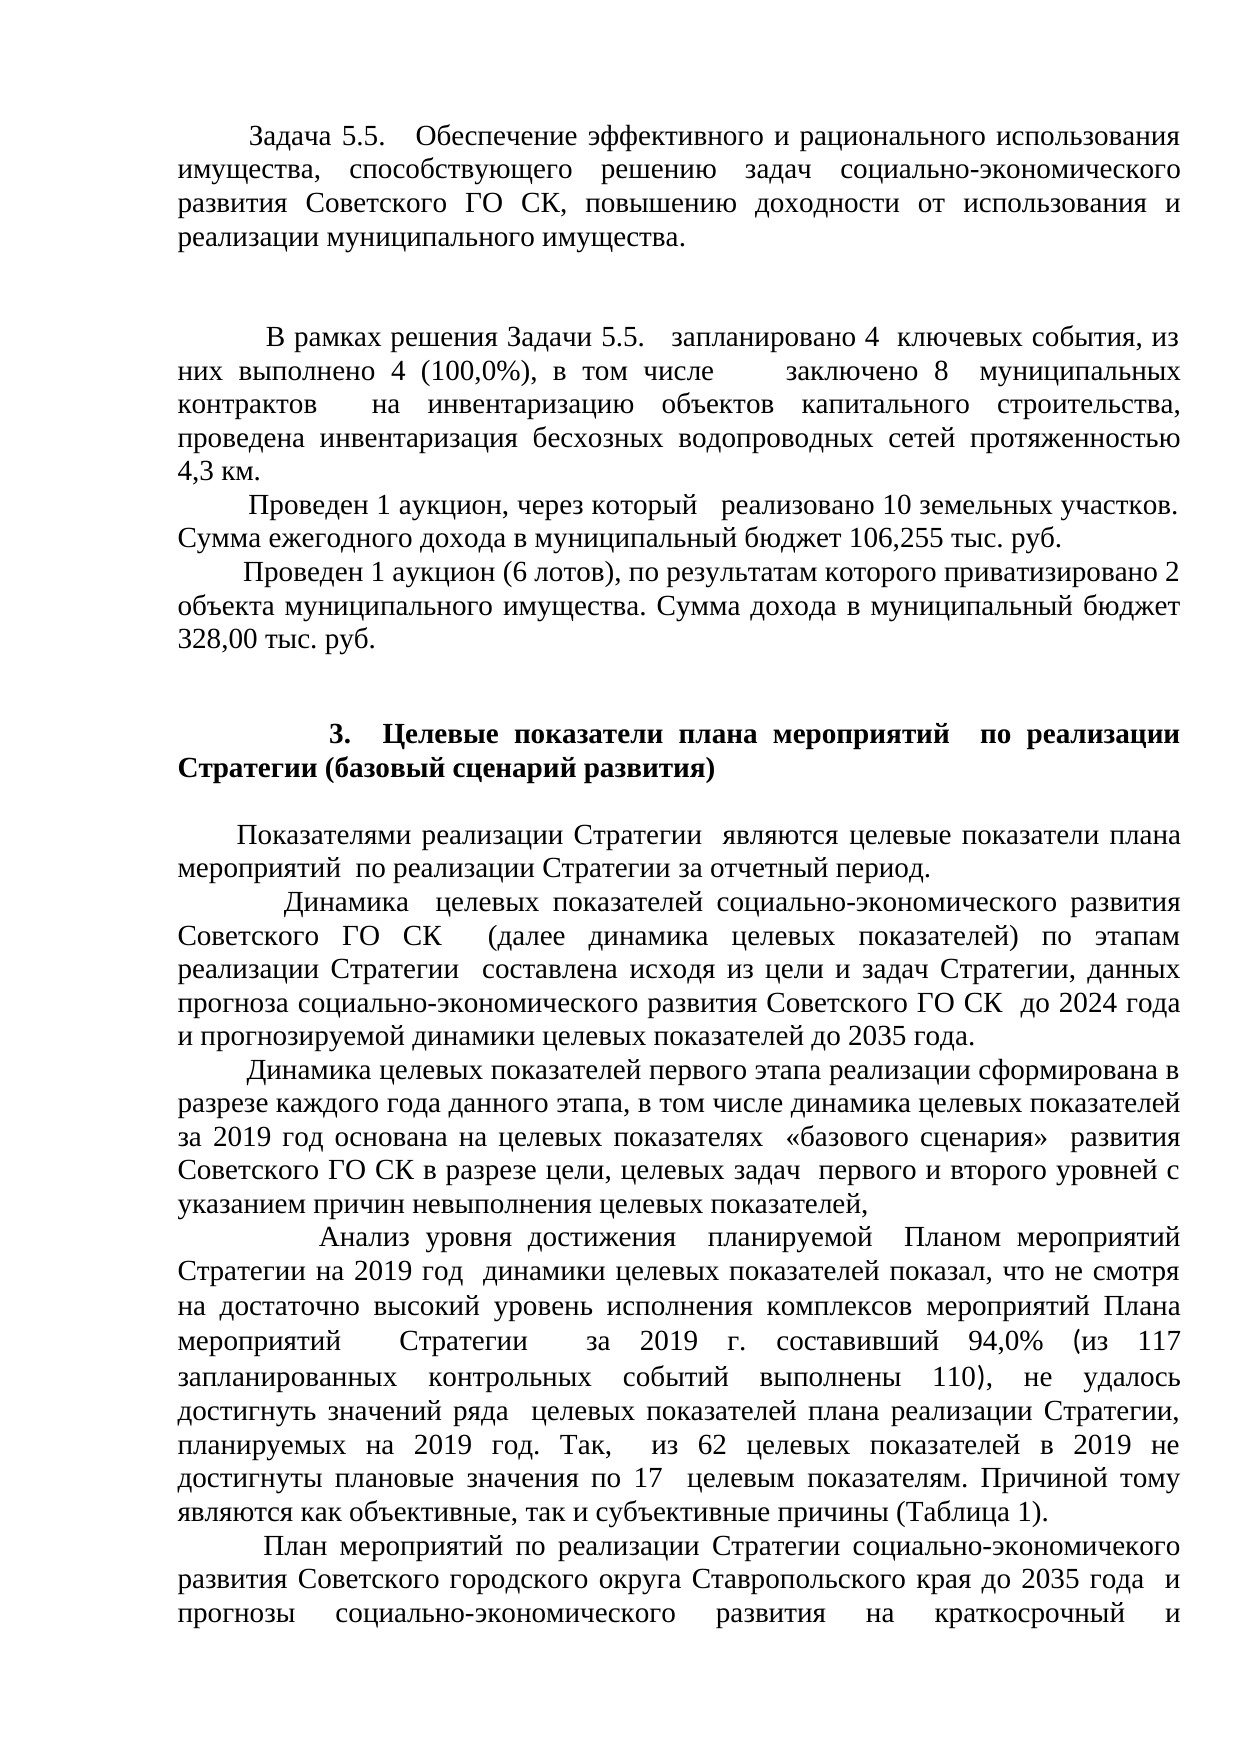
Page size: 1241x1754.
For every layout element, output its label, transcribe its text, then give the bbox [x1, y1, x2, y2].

text Динамика целевых показателей первого этапа реализации сформирована в разрезе каждого года данного этапа, в том числе динамика целевых показателей за 2019 год основана на целевых показателях «базового сценария» развития Советского ГО СК в разрезе цели, целевых задач первого и второго уровней с указанием причин невыполнения целевых показателей, [177, 1052, 1181, 1219]
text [177, 1528, 1181, 1628]
text В рамках решения Задачи 5.5. запланировано 4 ключевых события, из них выполнено 4 (100,0%), в том числе заключено 8 муниципальных контрактов на инвентаризацию объектов капитального строительства, проведена инвентаризация бесхозных водопроводных сетей протяженностью 4,3 км. [177, 319, 1181, 487]
text 3. Целевые показатели плана мероприятий по реализации Стратегии (базовый сценарий развития) [177, 716, 1181, 783]
text Анализ уровня достижения планируемой Планом мероприятий Стратегии на 2019 год динамики целевых показателей показал, что не смотря на достаточно высокий уровень исполнения комплексов мероприятий Плана мероприятий Стратегии за 2019 г. составивший 94,0% (из 117 запланированных контрольных событий выполнены 110), не удалось достигнуть значений ряда целевых показателей плана реализации Стратегии, планируемых на 2019 год. Так, из 62 целевых показателей в 2019 не достигнуты плановые значения по 17 целевым показателям. Причиной тому являются как объективные, так и субъективные причины (Таблица 1). [177, 1219, 1181, 1528]
text Показателями реализации Стратегии являются целевые показатели плана мероприятий по реализации Стратегии за отчетный период. [177, 817, 1181, 884]
text Динамика целевых показателей социально-экономического развития Советского ГО СК (далее динамика целевых показателей) по этапам реализации Стратегии составлена исходя из цели и задач Стратегии, данных прогноза социально-экономического развития Советского ГО СК до 2024 года и прогнозируемой динамики целевых показателей до 2035 года. [177, 884, 1181, 1052]
text Проведен 1 аукцион (6 лотов), по результатам которого приватизировано 2 объекта муниципального имущества. Сумма дохода в муниципальный бюджет 328,00 тыс. руб. [177, 554, 1181, 655]
text Задача 5.5. Обеспечение эффективного и рационального использования имущества, способствующего решению задач социально-экономического развития Советского ГО СК, повышению доходности от использования и реализации муниципального имущества. [177, 118, 1181, 252]
text Проведен 1 аукцион, через который реализовано 10 земельных участков. Сумма ежегодного дохода в муниципальный бюджет 106,255 тыс. руб. [177, 487, 1181, 554]
